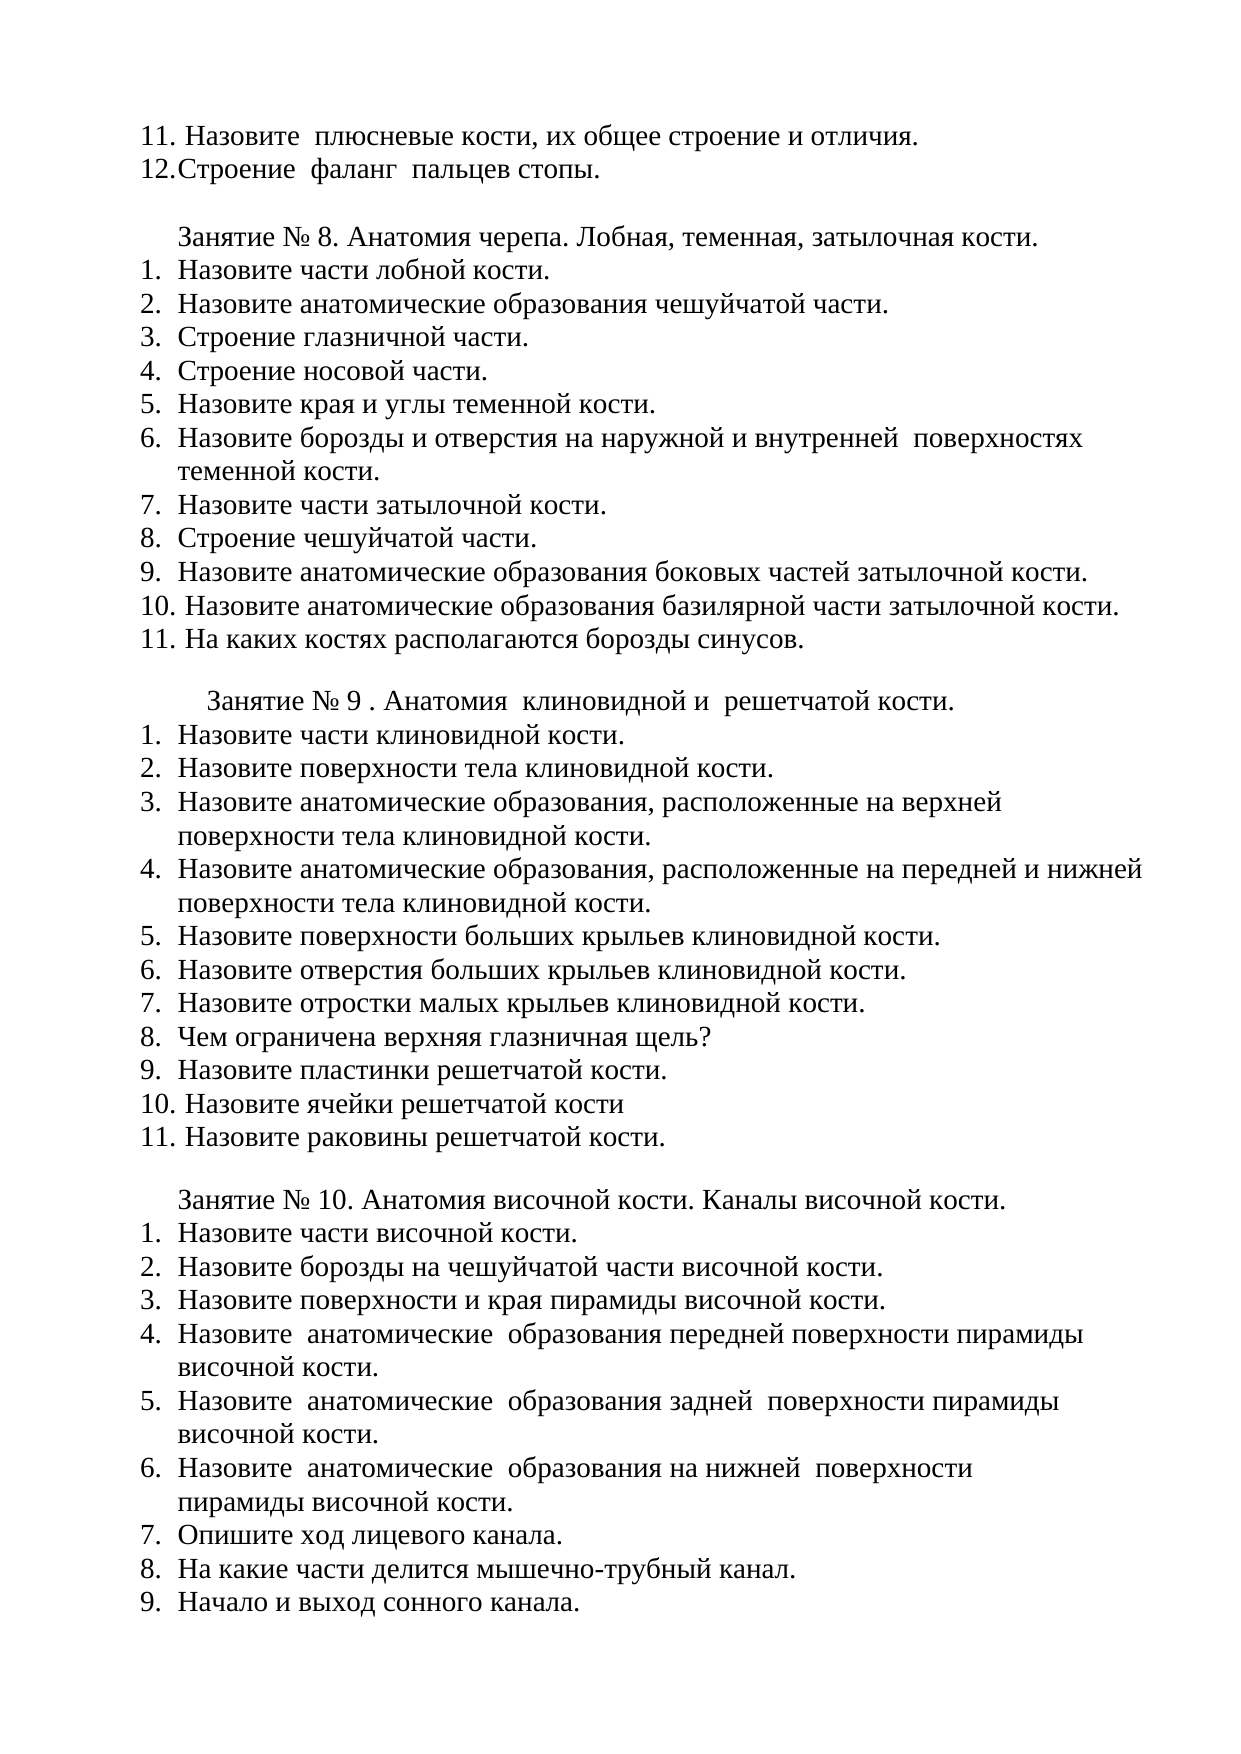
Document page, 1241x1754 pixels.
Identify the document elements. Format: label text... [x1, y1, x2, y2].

list Назовите анатомические образования базилярной части затылочной кости. [140, 588, 1152, 621]
list Назовите ячейки решетчатой кости [140, 1086, 1152, 1119]
list Строение фаланг пальцев стопы. [140, 152, 1152, 185]
list Назовите раковины решетчатой кости. [140, 1119, 1152, 1153]
list На каких костях располагаются борозды синусов. [140, 621, 1152, 655]
list На какие части делится мышечно-трубный канал. [140, 1551, 1152, 1584]
text Занятие № 9 . Анатомия клиновидной и решетчатой кости. [177, 683, 1152, 717]
list Занятие № 8. Анатомия черепа. Лобная, теменная, затылочная кости. [177, 219, 1152, 252]
list Чем ограничена верхняя глазничная щель? [140, 1019, 1152, 1052]
list Назовите отверстия больших крыльев клиновидной кости. [140, 952, 1152, 985]
list Назовите анатомические образования на нижней поверхности [140, 1450, 1152, 1484]
list Занятие № 10. Анатомия височной кости. Каналы височной кости. [177, 1153, 1152, 1215]
list Назовите анатомические образования задней поверхности пирамиды височной кости. [140, 1383, 1152, 1450]
list Начало и выход сонного канала. [140, 1584, 1152, 1618]
list Назовите поверхности больших крыльев клиновидной кости. [140, 918, 1152, 952]
list Строение глазничной части. [140, 319, 1152, 353]
list Назовите анатомические образования чешуйчатой части. [140, 286, 1152, 319]
list Назовите борозды на чешуйчатой части височной кости. [140, 1249, 1152, 1282]
list Назовите части затылочной кости. [140, 487, 1152, 521]
list Назовите анатомические образования боковых частей затылочной кости. [140, 554, 1152, 588]
list Назовите части височной кости. [140, 1215, 1152, 1249]
list Опишите ход лицевого канала. [140, 1517, 1152, 1551]
list Назовите поверхности и края пирамиды височной кости. [140, 1282, 1152, 1316]
list Назовите отростки малых крыльев клиновидной кости. [140, 985, 1152, 1019]
list Назовите части лобной кости. [140, 252, 1152, 286]
list Назовите анатомические образования, расположенные на верхней поверхности тела клиновидной кости. [140, 784, 1152, 851]
list пирамиды височной кости. [177, 1484, 1152, 1517]
list Назовите анатомические образования передней поверхности пирамиды височной кости. [140, 1316, 1152, 1383]
list Назовите пластинки решетчатой кости. [140, 1052, 1152, 1086]
list Строение носовой части. [140, 353, 1152, 386]
list Назовите анатомические образования, расположенные на передней и нижней поверхности тела клиновидной кости. [140, 851, 1152, 918]
list Назовите поверхности тела клиновидной кости. [140, 751, 1152, 784]
list Назовите плюсневые кости, их общее строение и отличия. [140, 118, 1152, 152]
list Назовите края и углы теменной кости. [140, 386, 1152, 420]
list Назовите части клиновидной кости. [140, 717, 1152, 751]
list Назовите борозды и отверстия на наружной и внутренней поверхностях теменной кости. [140, 420, 1152, 487]
list Строение чешуйчатой части. [140, 521, 1152, 554]
